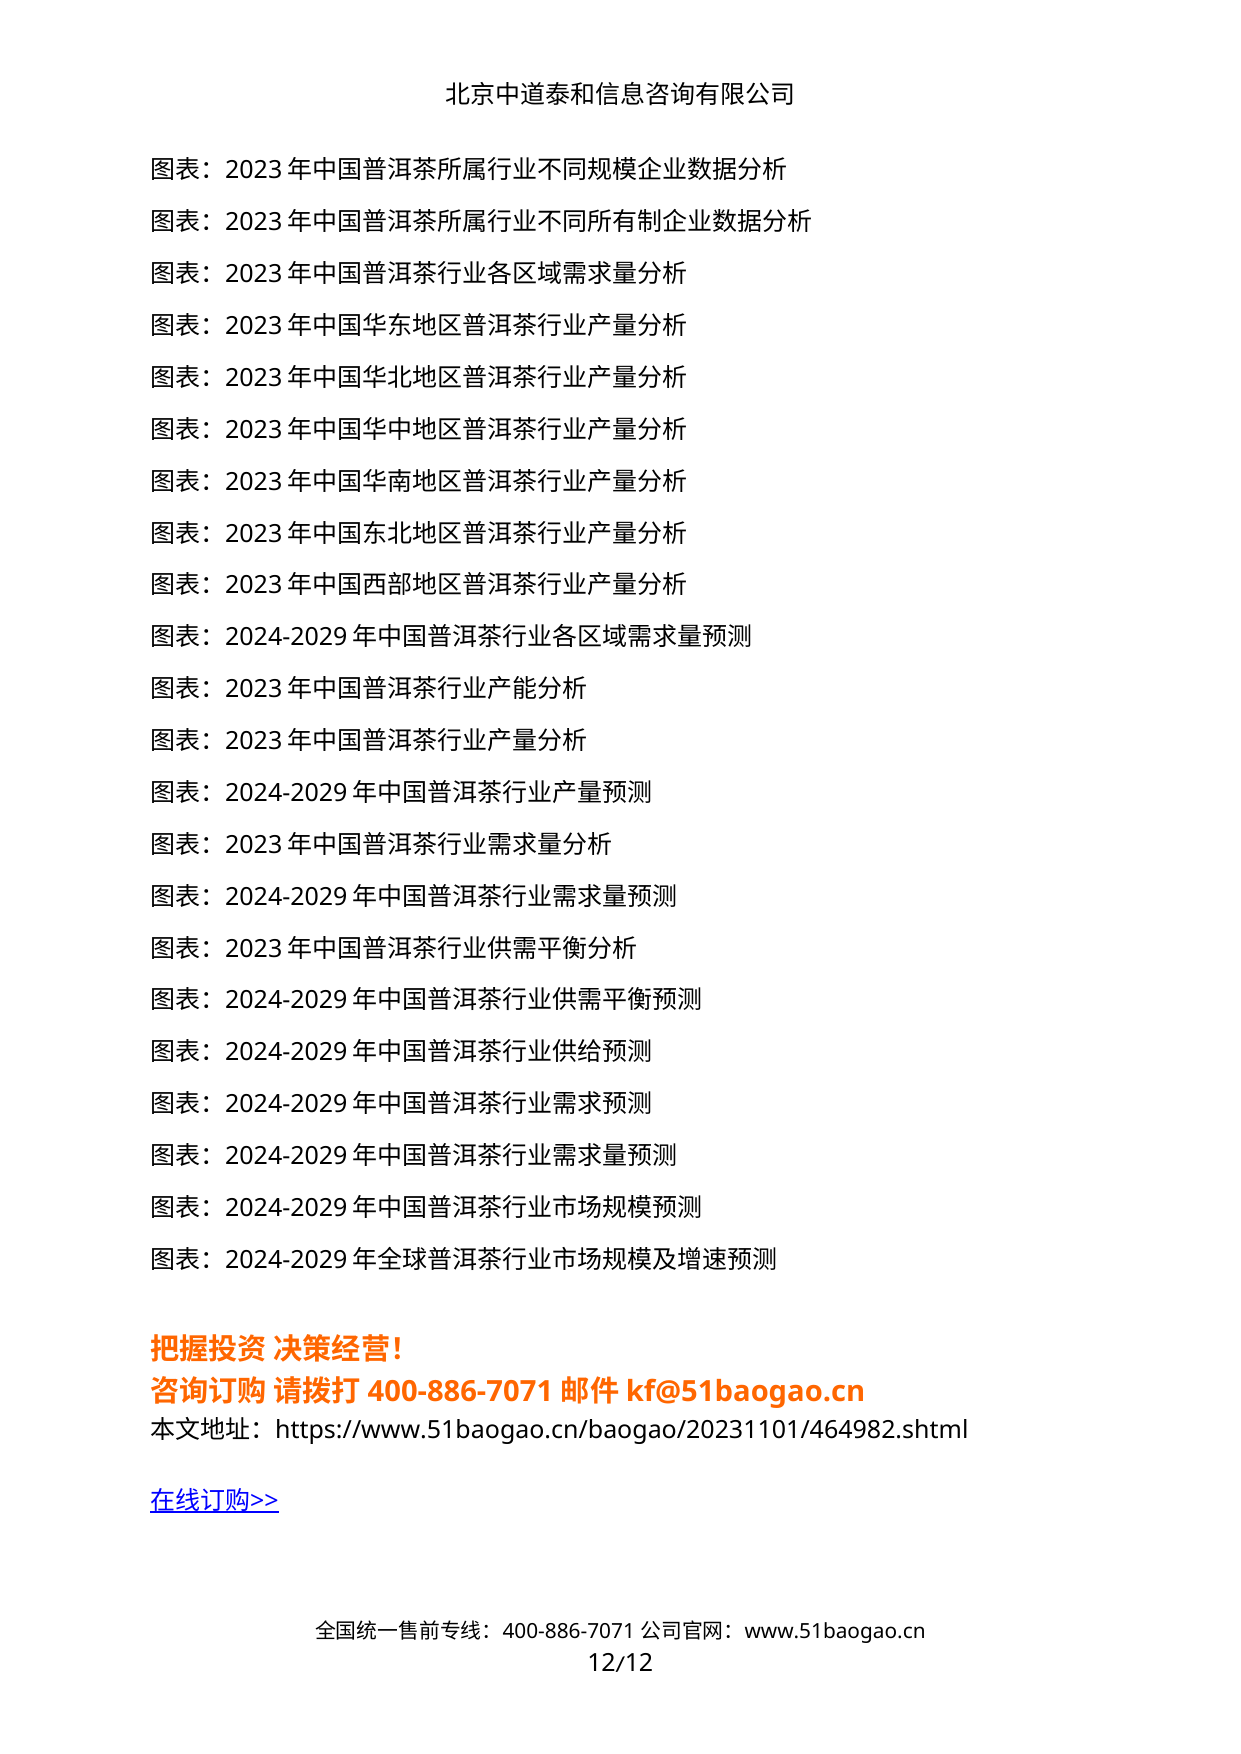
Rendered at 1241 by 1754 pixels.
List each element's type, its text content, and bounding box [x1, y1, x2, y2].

text 图表：2024-2029年中国普洱茶行业市场规模预测 [150, 1187, 1090, 1224]
text 图表：2023年中国东北地区普洱茶行业产量分析 [150, 513, 1090, 549]
text 图表：2023年中国普洱茶行业需求量分析 [150, 824, 1090, 861]
text 图表：2024-2029年中国普洱茶行业产量预测 [150, 772, 1090, 809]
text 图表：2024-2029年中国普洱茶行业需求量预测 [150, 876, 1090, 912]
text 图表：2023年中国普洱茶行业产量分析 [150, 721, 1090, 757]
text 图表：2023年中国华南地区普洱茶行业产量分析 [150, 461, 1090, 497]
text 图表：2023年中国普洱茶所属行业不同所有制企业数据分析 [150, 202, 1090, 238]
text 把握投资 决策经营！咨询订购 请拨打 400-886-7071 邮件 kf@51baogao.cn本文地址：https://www.51baogao.cn/baogao/20231101/464982.shtml [150, 1291, 1090, 1446]
text 图表：2023年中国西部地区普洱茶行业产量分析 [150, 565, 1090, 601]
text 图表：2024-2029年中国普洱茶行业需求预测 [150, 1084, 1090, 1120]
text 图表：2023年中国华中地区普洱茶行业产量分析 [150, 409, 1090, 446]
text 图表：2023年中国普洱茶行业各区域需求量分析 [150, 254, 1090, 290]
text 图表：2024-2029年中国普洱茶行业需求量预测 [150, 1136, 1090, 1172]
text 图表：2024-2029年中国普洱茶行业供需平衡预测 [150, 980, 1090, 1016]
text 图表：2023年中国普洱茶所属行业不同规模企业数据分析 [150, 150, 1090, 186]
text 图表：2023年中国华东地区普洱茶行业产量分析 [150, 306, 1090, 342]
text 图表：2023年中国华北地区普洱茶行业产量分析 [150, 357, 1090, 394]
text 图表：2023年中国普洱茶行业供需平衡分析 [150, 928, 1090, 964]
text 图表：2023年中国普洱茶行业产能分析 [150, 669, 1090, 705]
text 图表：2024-2029年中国普洱茶行业供给预测 [150, 1032, 1090, 1068]
text 在线订购>> [150, 1446, 1090, 1517]
text 图表：2024-2029年全球普洱茶行业市场规模及增速预测 [150, 1239, 1090, 1276]
text 图表：2024-2029年中国普洱茶行业各区域需求量预测 [150, 617, 1090, 653]
